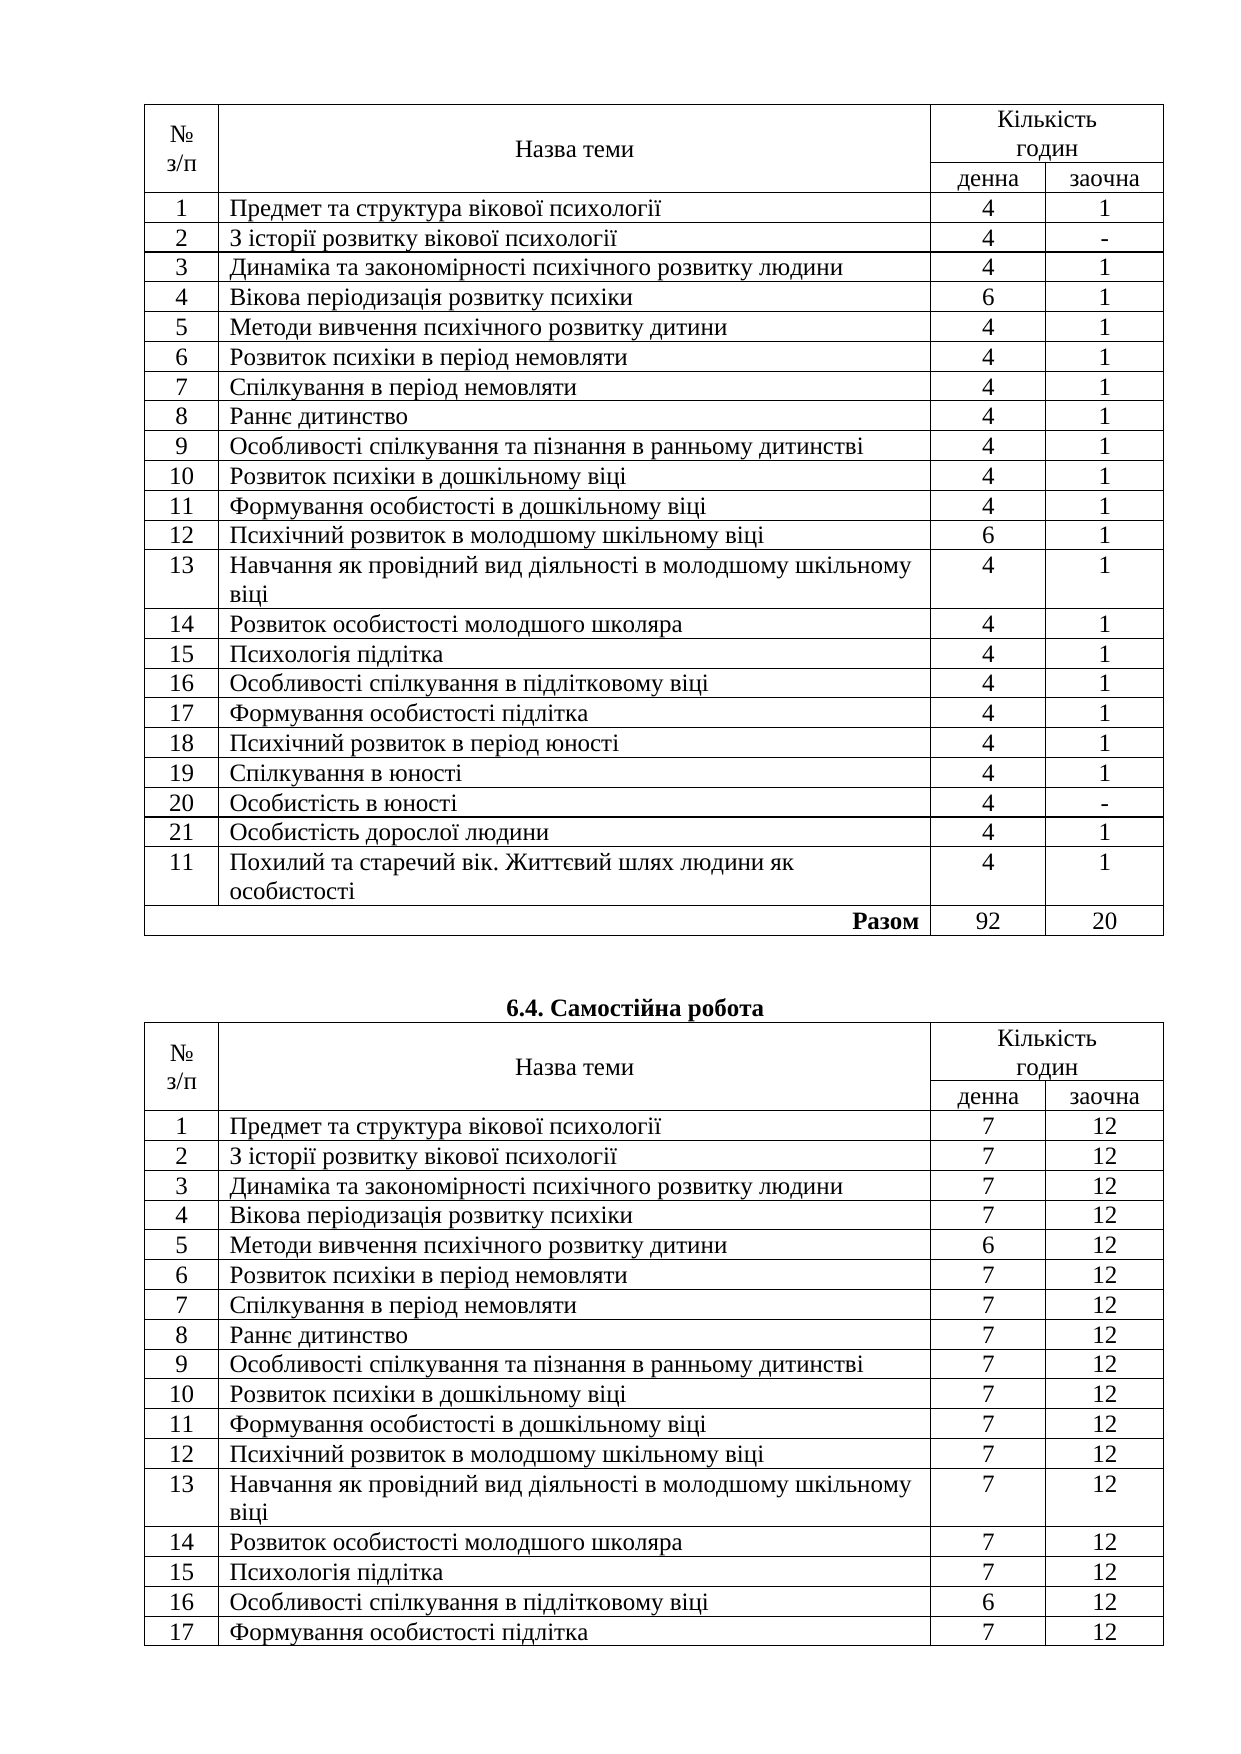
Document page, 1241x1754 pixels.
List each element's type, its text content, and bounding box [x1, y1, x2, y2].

table_cell 1 [1046, 847, 1163, 905]
table_cell Разом [145, 906, 930, 934]
table_cell 4 [931, 312, 1045, 341]
table_cell Формування особистості підлітка [219, 1617, 930, 1645]
table_cell 1 [1046, 758, 1163, 787]
table_cell Особистість в юності [219, 788, 930, 816]
table_cell Формування особистості в дошкільному віці [219, 491, 930, 519]
table_cell 7 [931, 1557, 1045, 1586]
table_cell 4 [931, 728, 1045, 757]
table_cell 92 [931, 906, 1045, 934]
table_cell 17 [145, 1617, 218, 1645]
table_cell 7 [931, 1171, 1045, 1199]
table_cell 12 [145, 1439, 218, 1468]
table_cell Особливості спілкування в підлітковому віці [219, 1587, 930, 1616]
table_cell З історії розвитку вікової психології [219, 223, 930, 251]
table_cell 12 [1046, 1290, 1163, 1319]
table_cell 21 [145, 818, 218, 846]
table_cell 4 [931, 550, 1045, 608]
table_cell 4 [931, 491, 1045, 519]
table_cell 11 [145, 1409, 218, 1438]
table_cell 9 [145, 431, 218, 460]
table_cell 16 [145, 1587, 218, 1616]
table_cell Особистість дорослої людини [219, 818, 930, 846]
table_cell 4 [931, 431, 1045, 460]
table_header Кількість годин [931, 1023, 1163, 1080]
table_cell Динаміка та закономірності психічного розвитку людини [219, 253, 930, 281]
table_cell 7 [931, 1527, 1045, 1556]
table_cell Психічний розвиток в період юності [219, 728, 930, 757]
table_cell Спілкування в юності [219, 758, 930, 787]
table_cell 4 [931, 818, 1045, 846]
table_cell 16 [145, 669, 218, 697]
table_cell 7 [931, 1141, 1045, 1170]
table_cell 4 [931, 847, 1045, 905]
table_cell 4 [931, 253, 1045, 281]
table_cell денна [931, 163, 1045, 192]
table_cell Особливості спілкування та пізнання в ранньому дитинстві [219, 431, 930, 460]
table_cell 2 [145, 1141, 218, 1170]
table_cell 8 [145, 401, 218, 430]
table_cell 15 [145, 639, 218, 667]
table_cell 1 [1046, 282, 1163, 311]
table_cell 12 [145, 521, 218, 549]
table_cell 7 [931, 1350, 1045, 1378]
table_cell 12 [1046, 1617, 1163, 1645]
table_cell 10 [145, 1379, 218, 1408]
table_cell 13 [145, 550, 218, 608]
table_cell 4 [145, 282, 218, 311]
table_cell 1 [145, 193, 218, 222]
table_cell 12 [1046, 1201, 1163, 1229]
table_cell Розвиток особистості молодшого школяра [219, 1527, 930, 1556]
table_cell 1 [1046, 609, 1163, 638]
table_cell Спілкування в період немовляти [219, 372, 930, 400]
table_cell Розвиток психіки в період немовляти [219, 1260, 930, 1289]
table_cell 7 [931, 1379, 1045, 1408]
table_header Назва теми [219, 105, 930, 192]
table_cell Розвиток психіки в дошкільному віці [219, 1379, 930, 1408]
table_cell - [1046, 223, 1163, 251]
table_cell 4 [931, 223, 1045, 251]
table_cell 12 [1046, 1409, 1163, 1438]
table_cell 15 [145, 1557, 218, 1586]
table_cell 7 [931, 1290, 1045, 1319]
table_cell 6 [931, 282, 1045, 311]
table_cell 1 [1046, 193, 1163, 222]
table_cell 4 [931, 609, 1045, 638]
table_cell 4 [931, 698, 1045, 727]
table_cell Вікова періодизація розвитку психіки [219, 1201, 930, 1229]
table_cell 20 [145, 788, 218, 816]
table_cell 1 [1046, 521, 1163, 549]
table_cell 1 [1046, 728, 1163, 757]
table_cell Динаміка та закономірності психічного розвитку людини [219, 1171, 930, 1199]
table_cell 7 [931, 1201, 1045, 1229]
table_cell 1 [145, 1111, 218, 1140]
table_cell Особливості спілкування в підлітковому віці [219, 669, 930, 697]
table_cell 6 [931, 1230, 1045, 1259]
table_header Кількість годин [931, 105, 1163, 162]
table_cell Розвиток особистості молодшого школяра [219, 609, 930, 638]
table_cell 1 [1046, 669, 1163, 697]
table_cell 4 [931, 193, 1045, 222]
table_cell 12 [1046, 1141, 1163, 1170]
table_cell 4 [931, 788, 1045, 816]
table_cell 11 [145, 847, 218, 905]
table_cell 1 [1046, 253, 1163, 281]
table_cell 3 [145, 253, 218, 281]
table_cell 5 [145, 1230, 218, 1259]
table_cell 9 [145, 1350, 218, 1378]
table_cell 7 [931, 1469, 1045, 1526]
table_cell Раннє дитинство [219, 1320, 930, 1348]
table_cell заочна [1046, 163, 1163, 192]
table_cell Предмет та структура вікової психології [219, 193, 930, 222]
table_cell Навчання як провідний вид діяльності в молодшому шкільному віці [219, 1469, 930, 1526]
table_cell Психологія підлітка [219, 639, 930, 667]
table_cell Вікова періодизація розвитку психіки [219, 282, 930, 311]
table_cell 6 [931, 1587, 1045, 1616]
table_cell 14 [145, 609, 218, 638]
table_cell 1 [1046, 461, 1163, 490]
table_cell 14 [145, 1527, 218, 1556]
table_cell 7 [931, 1409, 1045, 1438]
table_cell 6 [145, 342, 218, 371]
table_cell 13 [145, 1469, 218, 1526]
table_cell Особливості спілкування та пізнання в ранньому дитинстві [219, 1350, 930, 1378]
table_cell 1 [1046, 401, 1163, 430]
table_cell 4 [931, 758, 1045, 787]
table_cell 10 [145, 461, 218, 490]
table_cell 12 [1046, 1527, 1163, 1556]
table_cell 1 [1046, 698, 1163, 727]
table_cell 2 [145, 223, 218, 251]
table_cell 5 [145, 312, 218, 341]
table_cell 1 [1046, 818, 1163, 846]
table_cell 11 [145, 491, 218, 519]
table_cell 7 [931, 1260, 1045, 1289]
table_cell 1 [1046, 372, 1163, 400]
table_cell 6 [145, 1260, 218, 1289]
table_cell денна [931, 1081, 1045, 1110]
table_cell 7 [931, 1617, 1045, 1645]
table_cell 4 [931, 401, 1045, 430]
table_cell Розвиток психіки в дошкільному віці [219, 461, 930, 490]
table_cell 12 [1046, 1230, 1163, 1259]
table_cell 4 [931, 342, 1045, 371]
table_cell 1 [1046, 639, 1163, 667]
table_cell Предмет та структура вікової психології [219, 1111, 930, 1140]
table_cell 6 [931, 521, 1045, 549]
table_cell 12 [1046, 1439, 1163, 1468]
table_cell Методи вивчення психічного розвитку дитини [219, 312, 930, 341]
table_header Назва теми [219, 1023, 930, 1110]
table_header № з/п [145, 105, 218, 192]
text 6.4. Самостійна робота [118, 993, 1152, 1022]
table_cell Раннє дитинство [219, 401, 930, 430]
table_cell 8 [145, 1320, 218, 1348]
table_cell Формування особистості в дошкільному віці [219, 1409, 930, 1438]
table_cell 12 [1046, 1320, 1163, 1348]
table_cell З історії розвитку вікової психології [219, 1141, 930, 1170]
table_cell 12 [1046, 1171, 1163, 1199]
table_cell Психологія підлітка [219, 1557, 930, 1586]
table_cell 12 [1046, 1111, 1163, 1140]
table_cell 12 [1046, 1379, 1163, 1408]
table_cell Розвиток психіки в період немовляти [219, 342, 930, 371]
table_cell 3 [145, 1171, 218, 1199]
table_cell 1 [1046, 312, 1163, 341]
table_cell 7 [931, 1111, 1045, 1140]
table_cell 12 [1046, 1350, 1163, 1378]
table_cell 4 [931, 669, 1045, 697]
table_cell 20 [1046, 906, 1163, 934]
table_cell 19 [145, 758, 218, 787]
table_cell 12 [1046, 1557, 1163, 1586]
table_cell 18 [145, 728, 218, 757]
table_cell 17 [145, 698, 218, 727]
table_cell 4 [931, 639, 1045, 667]
table_cell 7 [931, 1439, 1045, 1468]
table_header № з/п [145, 1023, 218, 1110]
table_cell 12 [1046, 1469, 1163, 1526]
table_cell заочна [1046, 1081, 1163, 1110]
table_cell 7 [931, 1320, 1045, 1348]
table_cell 7 [145, 1290, 218, 1319]
table_cell 7 [145, 372, 218, 400]
table_cell Психічний розвиток в молодшому шкільному віці [219, 521, 930, 549]
table_cell Похилий та старечий вік. Життєвий шлях людини як особистості [219, 847, 930, 905]
table_cell 12 [1046, 1260, 1163, 1289]
table_cell - [1046, 788, 1163, 816]
table_cell 4 [145, 1201, 218, 1229]
table_cell 4 [931, 372, 1045, 400]
table_cell Спілкування в період немовляти [219, 1290, 930, 1319]
table_cell 1 [1046, 550, 1163, 608]
table_cell 1 [1046, 491, 1163, 519]
table_cell 12 [1046, 1587, 1163, 1616]
table_cell 1 [1046, 431, 1163, 460]
table_cell 1 [1046, 342, 1163, 371]
table_cell Методи вивчення психічного розвитку дитини [219, 1230, 930, 1259]
table_cell Психічний розвиток в молодшому шкільному віці [219, 1439, 930, 1468]
table_cell 4 [931, 461, 1045, 490]
table_cell Навчання як провідний вид діяльності в молодшому шкільному віці [219, 550, 930, 608]
table_cell Формування особистості підлітка [219, 698, 930, 727]
